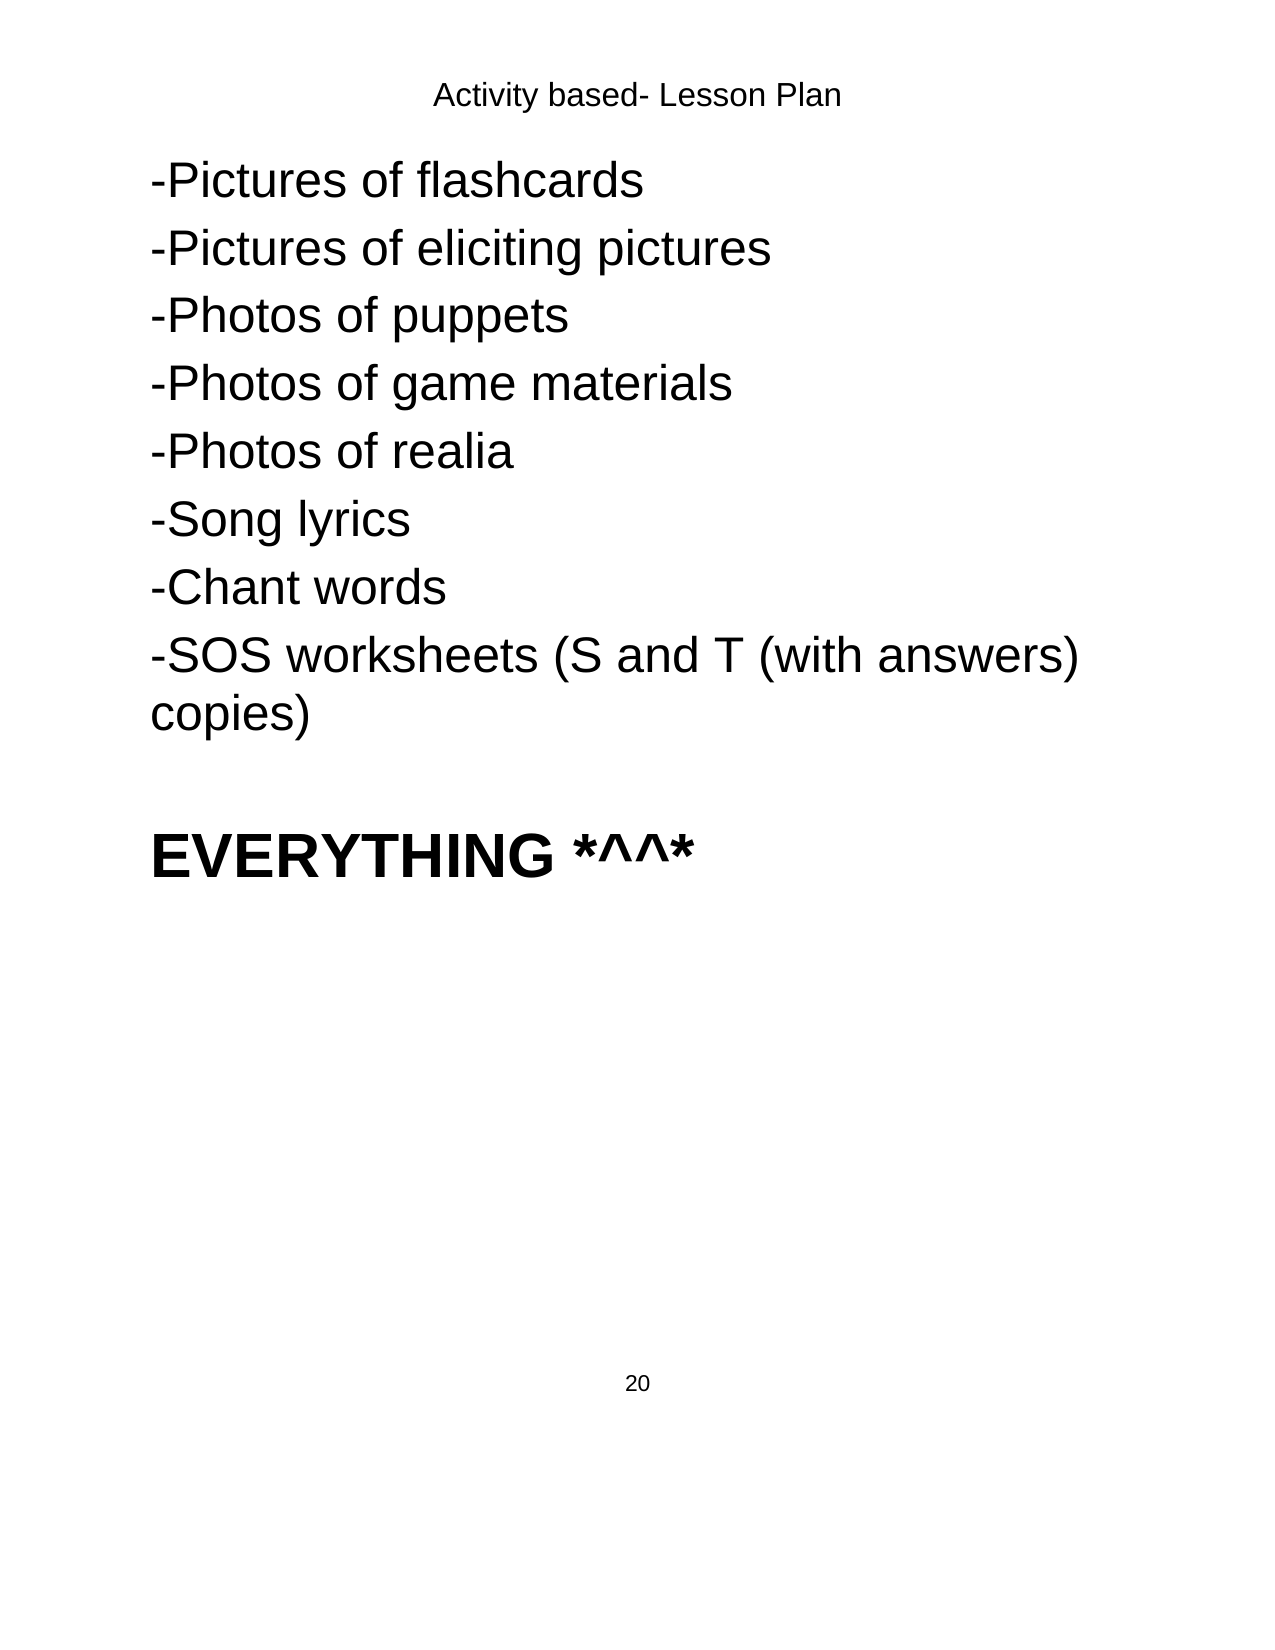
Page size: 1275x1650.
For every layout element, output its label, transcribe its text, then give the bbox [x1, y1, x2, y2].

text EVERYTHING *^^* [150, 819, 1125, 891]
text -Pictures of flashcards [150, 150, 1125, 207]
text -Pictures of eliciting pictures [150, 218, 1125, 275]
text -Photos of game materials [150, 354, 1125, 411]
text -Chant words [150, 557, 1125, 615]
text -Photos of realia [150, 422, 1125, 479]
text -Photos of puppets [150, 286, 1125, 343]
text -Song lyrics [150, 489, 1125, 547]
text -SOS worksheets (S and T (with answers) copies) [150, 625, 1125, 740]
